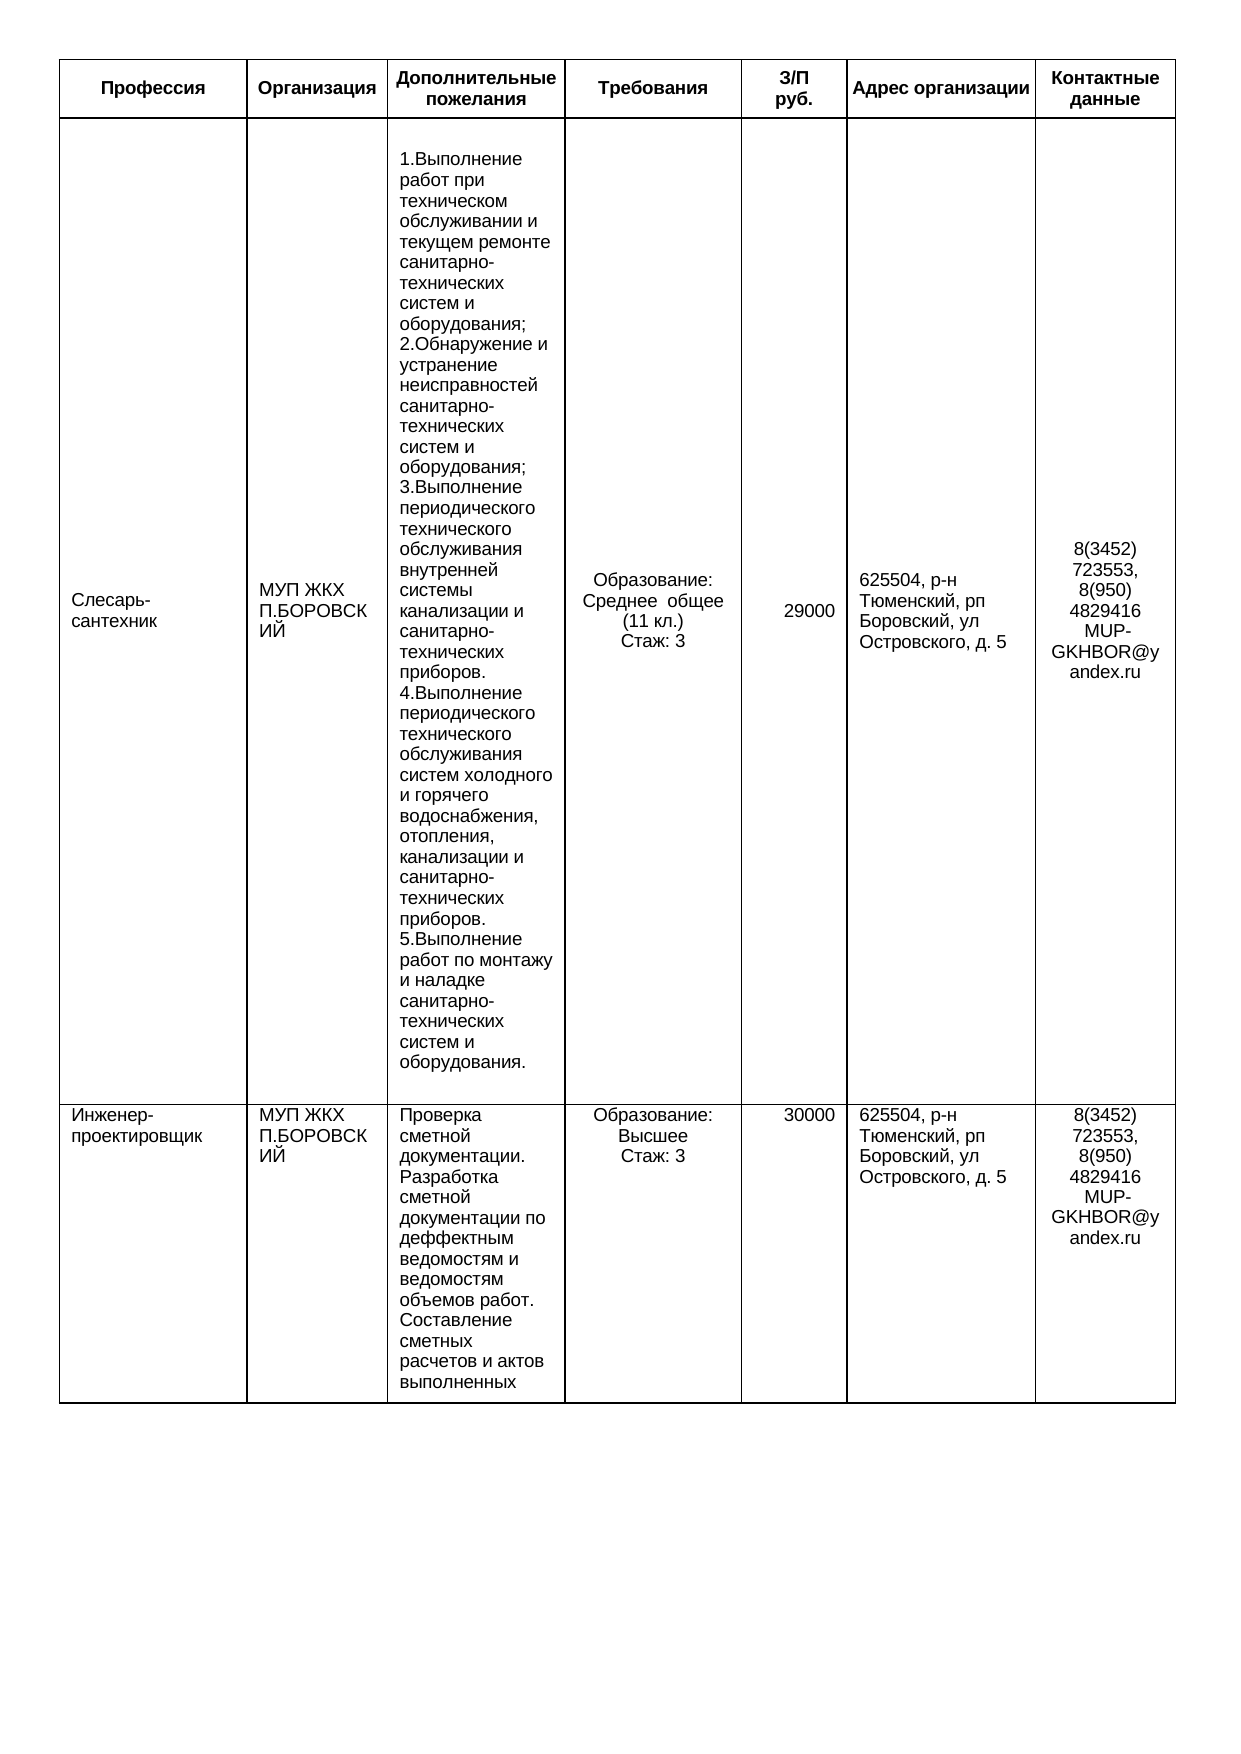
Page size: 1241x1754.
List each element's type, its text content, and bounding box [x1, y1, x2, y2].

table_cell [388, 1105, 564, 1402]
table_cell Образование: Среднее общее (11 кл.) Стаж: 3 [566, 119, 741, 1104]
table_cell Дополнительные пожелания [388, 60, 564, 117]
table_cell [1036, 1105, 1175, 1402]
table_cell 1.Выполнение работ при техническом обслуживании и текущем ремонте санитарно-технических систем и оборудования; 2.Обнаружение и устранение неисправностей санитарно-технических систем и оборудования; 3.Выполнение периодического технического обслуживания внутренней системы канализации и санитарно-технических приборов. 4.Выполнение периодического технического обслуживания систем холодного и горячего водоснабжения, отопления, канализации и санитарно-технических приборов. 5.Выполнение работ по монтажу и наладке санитарно-технических систем и оборудования. [388, 119, 564, 1104]
table_cell МУП ЖКХ П.БОРОВСКИЙ [248, 1105, 387, 1402]
table_cell Организация [248, 60, 387, 117]
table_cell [848, 1105, 1035, 1402]
table_cell Адрес организации [848, 60, 1035, 117]
table_cell Профессия [60, 60, 246, 117]
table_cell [848, 119, 1035, 1104]
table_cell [1036, 119, 1175, 1104]
table_cell МУП ЖКХ П.БОРОВСКИЙ [248, 119, 387, 1104]
table_cell Слесарь-сантехник [60, 119, 246, 1104]
table_cell З/П руб. [742, 60, 846, 117]
table_cell Требования [566, 60, 741, 117]
table_cell 30000 [742, 1105, 846, 1402]
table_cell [566, 1105, 741, 1402]
table_cell 29000 [742, 119, 846, 1104]
table_cell Контактные данные [1036, 60, 1175, 117]
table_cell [60, 1105, 246, 1402]
